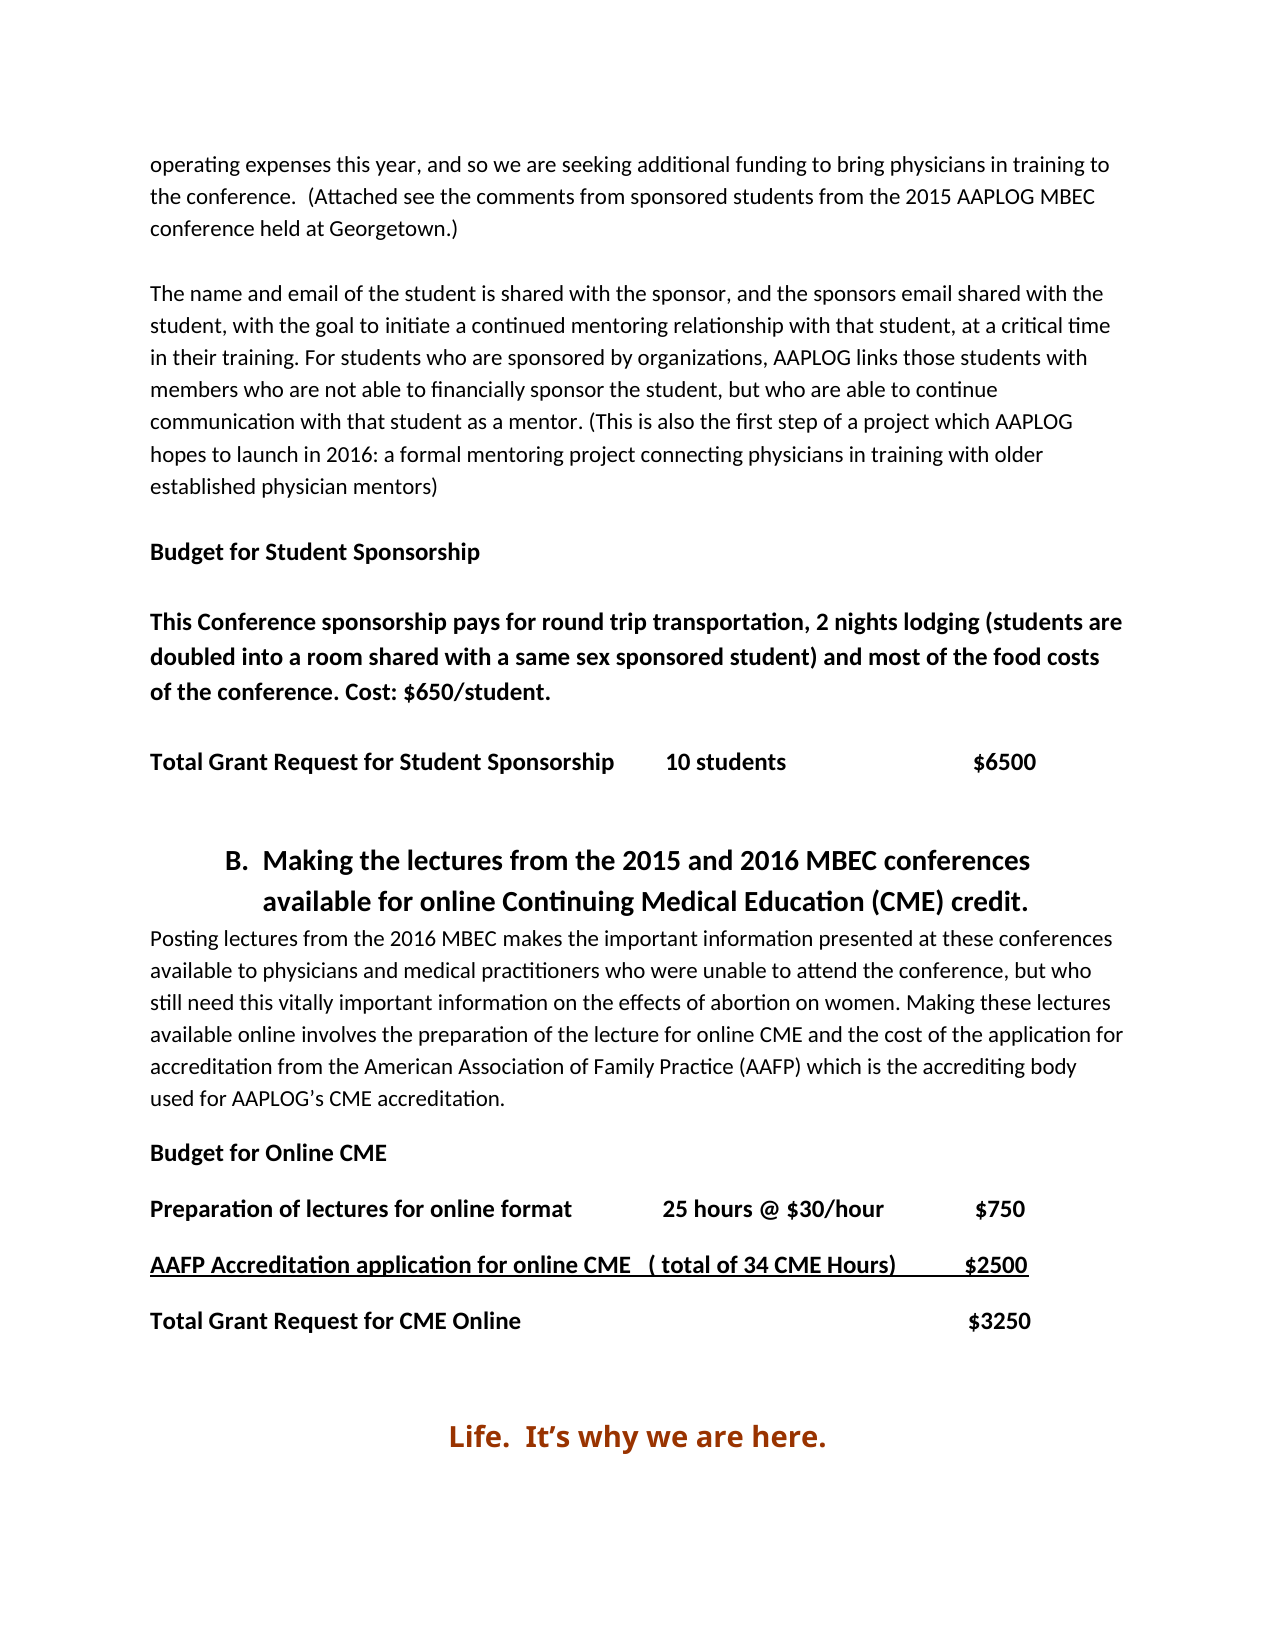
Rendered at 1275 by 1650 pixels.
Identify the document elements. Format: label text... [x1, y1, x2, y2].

list Making the lectures from the 2015 and 2016 MBEC conferences available for online Continuing Medical Education (CME) credit. [225, 842, 1125, 918]
text Budget for Student Sponsorship [150, 536, 1125, 567]
text AAFP Accreditation application for online CME ( total of 34 CME Hours) $2500 [150, 1249, 1125, 1280]
text Posting lectures from the 2016 MBEC makes the important information presented at these conferences available to physicians and medical practitioners who were unable to attend the conference, but who still need this vitally important information on the effects of abortion on women. Making these lectures available online involves the preparation of the lecture for online CME and the cost of the application for accreditation from the American Association of Family Practice (AAFP) which is the accrediting body used for AAPLOG’s CME accreditation. [150, 924, 1125, 1113]
text Total Grant Request for Student Sponsorship 10 students $6500 [150, 746, 1125, 777]
text The name and email of the student is shared with the sponsor, and the sponsors email shared with the student, with the goal to initiate a continued mentoring relationship with that student, at a critical time in their training. For students who are sponsored by organizations, AAPLOG links those students with members who are not able to financially sponsor the student, but who are able to continue communication with that student as a mentor. (This is also the first step of a project which AAPLOG hopes to launch in 2016: a formal mentoring project connecting physicians in training with older established physician mentors) [150, 279, 1125, 500]
text Preparation of lectures for online format 25 hours @ $30/hour $750 [150, 1193, 1125, 1224]
text Life. It’s why we are here. [150, 1417, 1125, 1456]
text Budget for Online CME [150, 1138, 1125, 1168]
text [150, 150, 1125, 242]
text Total Grant Request for CME Online $3250 [150, 1305, 1125, 1336]
text This Conference sponsorship pays for round trip transportation, 2 nights lodging (students are doubled into a room shared with a same sex sponsored student) and most of the food costs of the conference. Cost: $650/student. [150, 606, 1125, 707]
